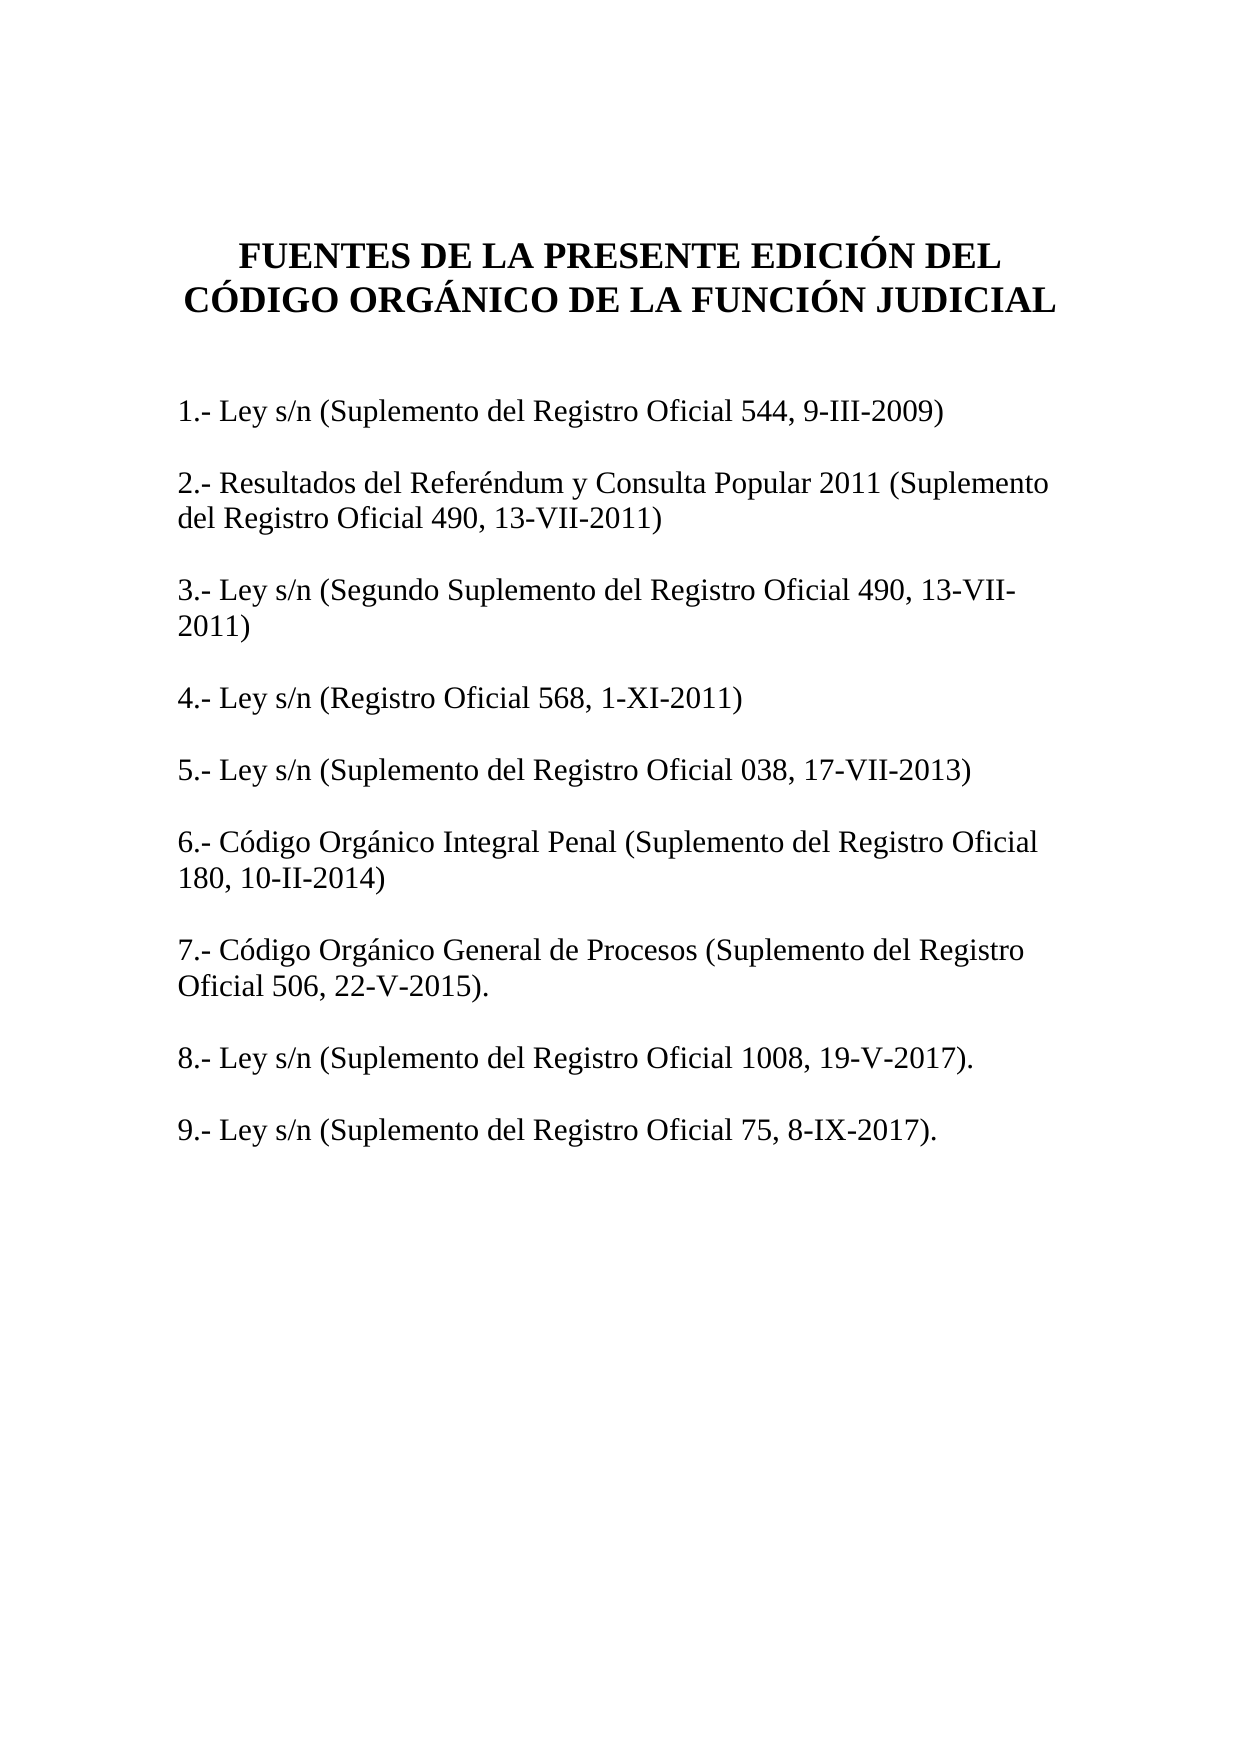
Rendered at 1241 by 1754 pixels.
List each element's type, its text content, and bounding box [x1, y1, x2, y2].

text FUENTES DE LA PRESENTE EDICIÓN DEL CÓDIGO ORGÁNICO DE LA FUNCIÓN JUDICIAL [177, 148, 1063, 320]
text 1.- Ley s/n (Suplemento del Registro Oficial 544, 9-III-2009) 2.- Resultados del Referéndum y Consulta Popular 2011 (Suplemento del Registro Oficial 490, 13-VII-2011) 3.- Ley s/n (Segundo Suplemento del Registro Oficial 490, 13-VII-2011) 4.- Ley s/n (Registro Oficial 568, 1-XI-2011) 5.- Ley s/n (Suplemento del Registro Oficial 038, 17-VII-2013) 6.- Código Orgánico Integral Penal (Suplemento del Registro Oficial 180, 10-II-2014) 7.- Código Orgánico General de Procesos (Suplemento del Registro Oficial 506, 22-V-2015). 8.- Ley s/n (Suplemento del Registro Oficial 1008, 19-V-2017). 9.- Ley s/n (Suplemento del Registro Oficial 75, 8-IX-2017). [177, 320, 1063, 1147]
